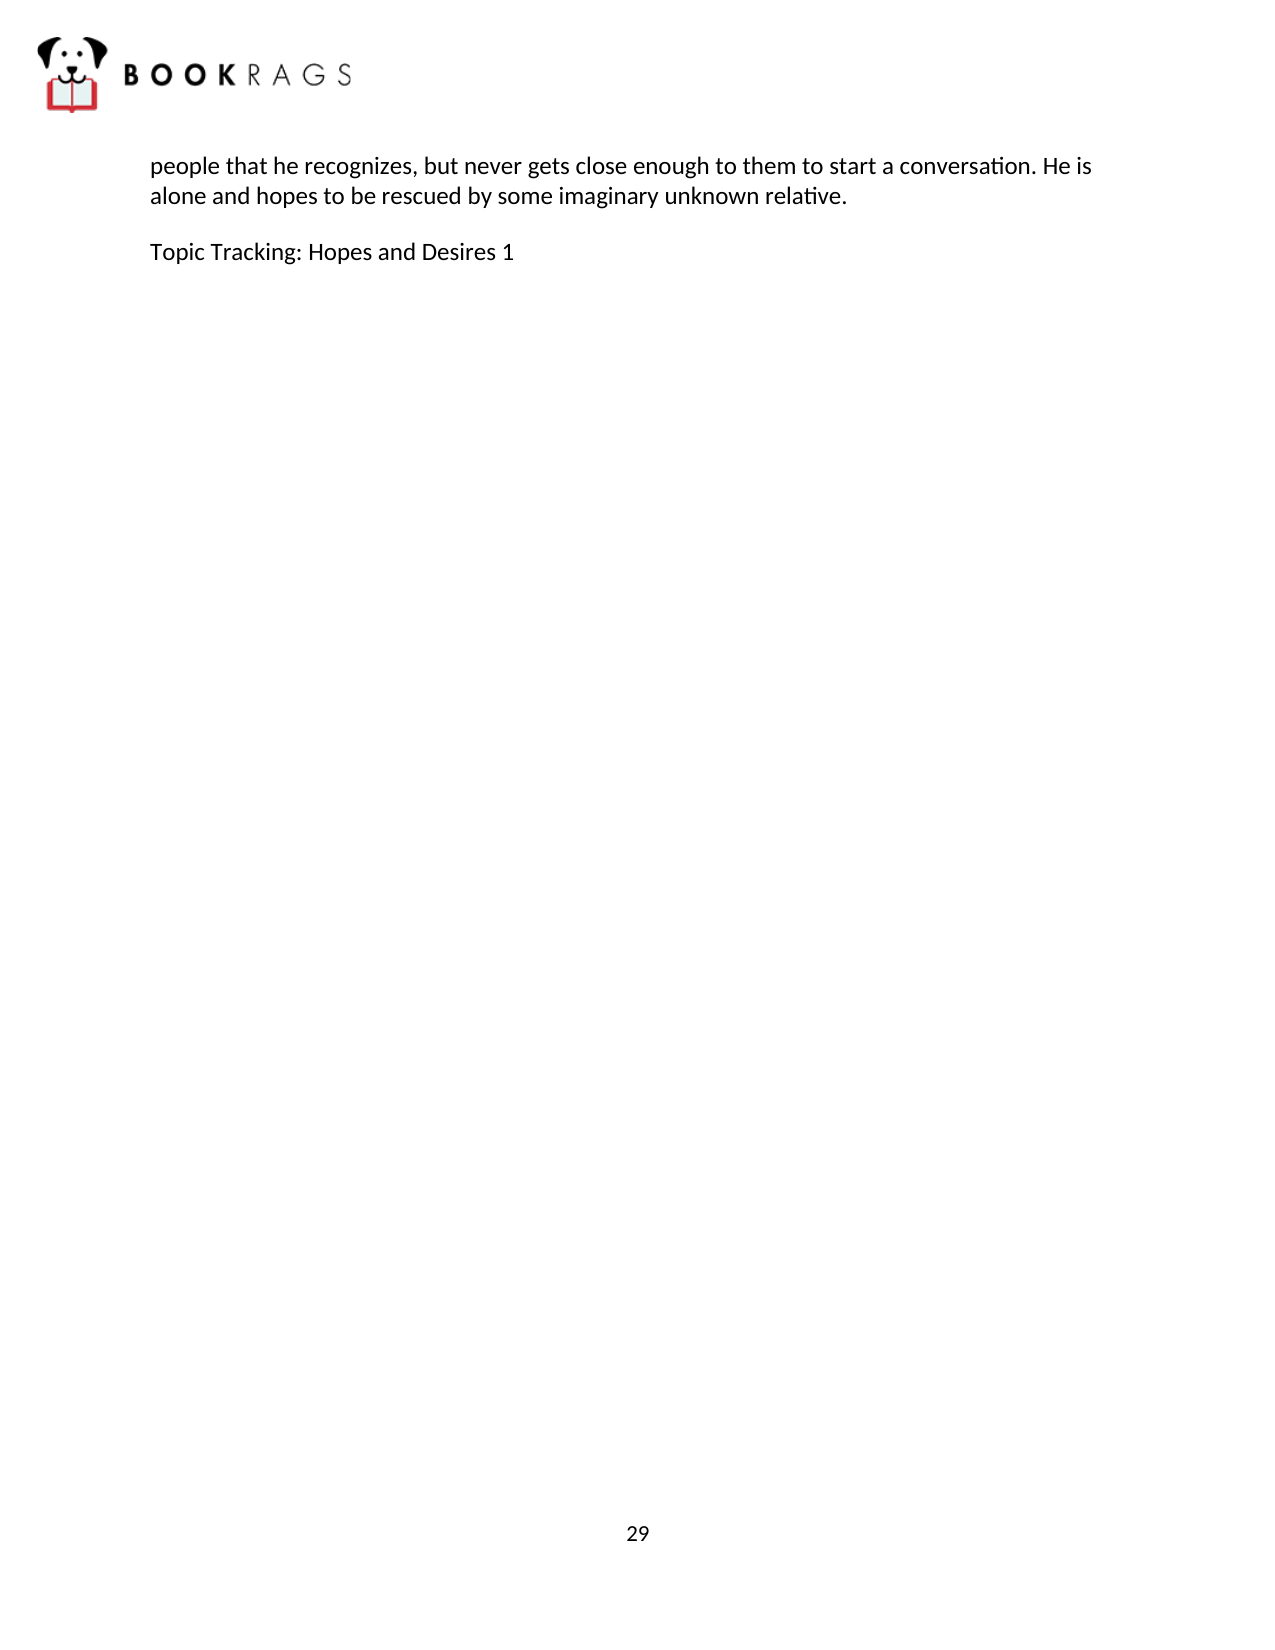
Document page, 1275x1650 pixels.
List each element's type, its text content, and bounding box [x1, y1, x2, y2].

picture [37, 37, 351, 113]
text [150, 150, 1125, 211]
text Topic Tracking: Hopes and Desires 1 [150, 236, 1125, 267]
